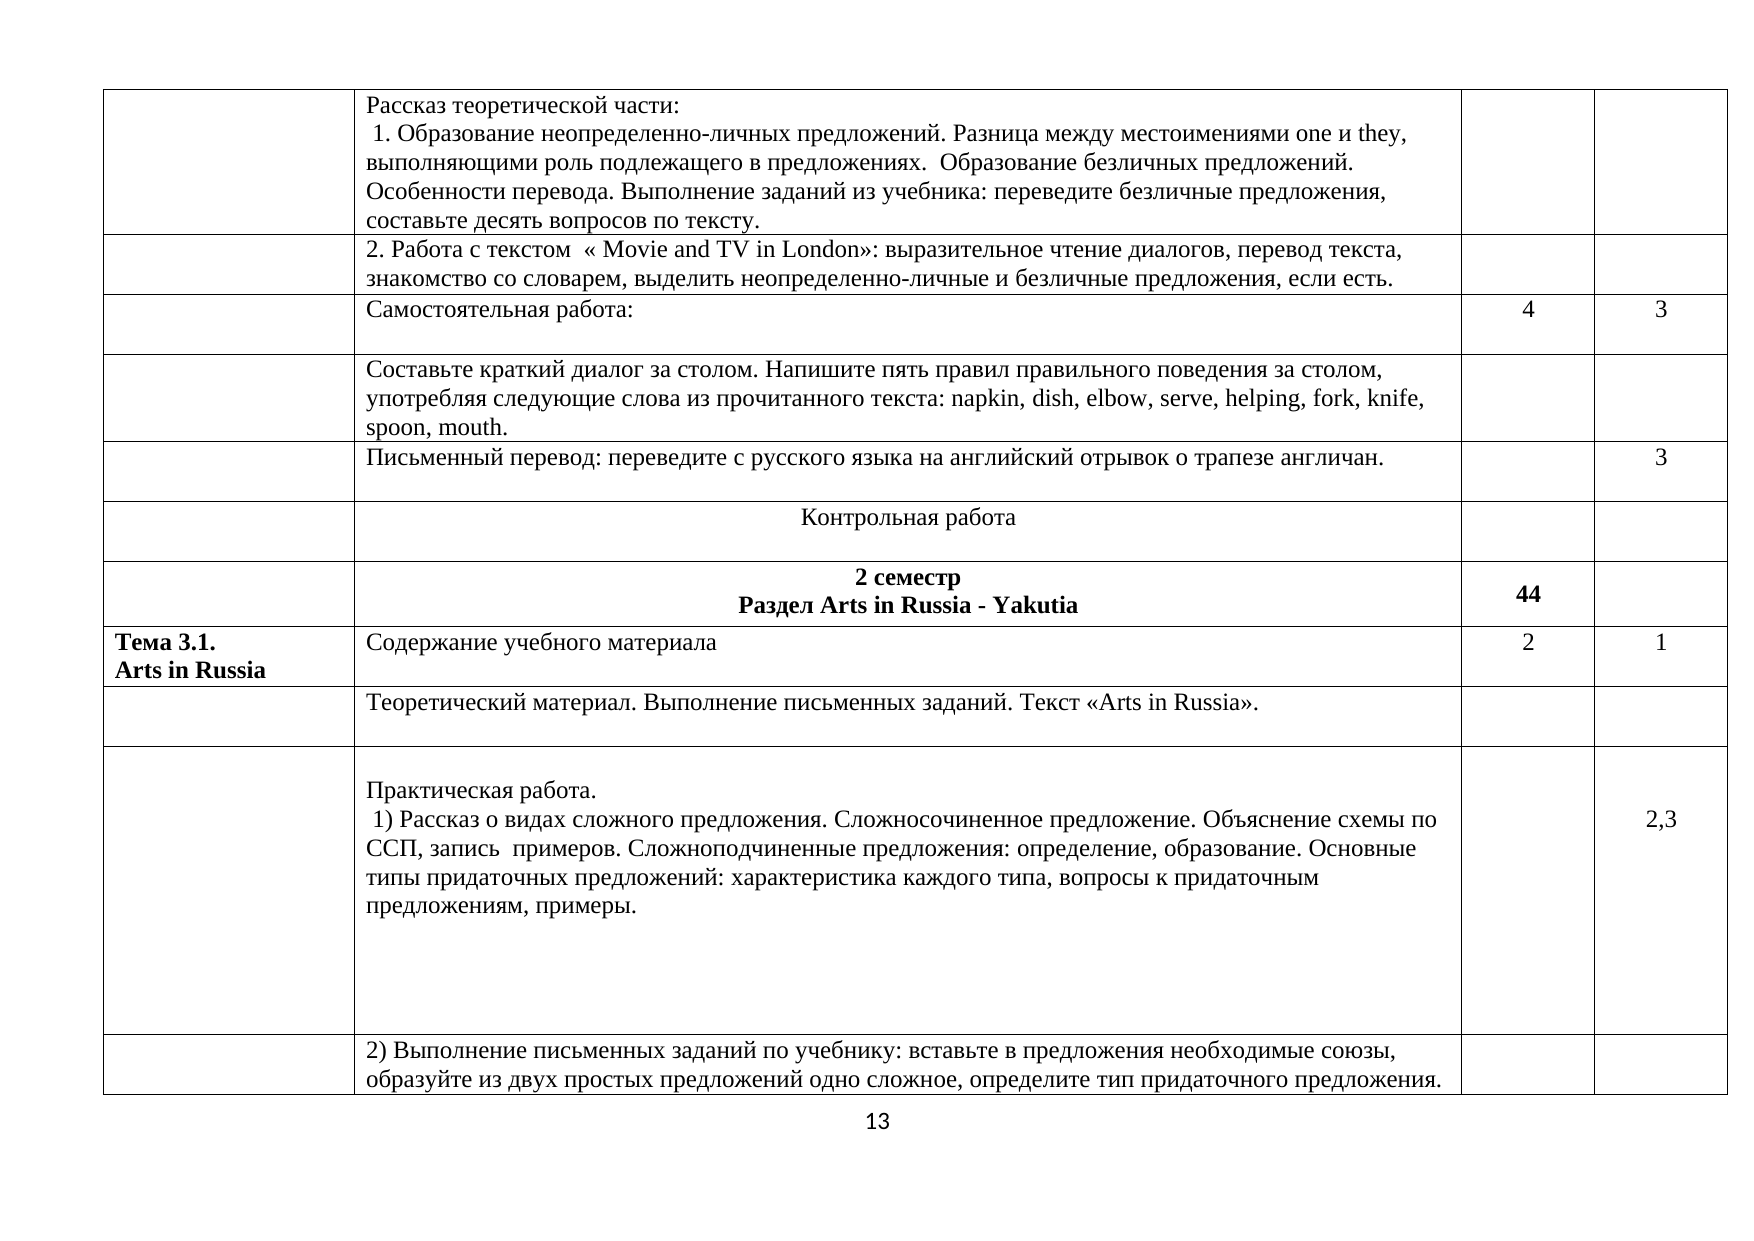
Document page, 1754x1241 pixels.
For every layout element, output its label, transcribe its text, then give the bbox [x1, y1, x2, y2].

table_cell Практическая работа. 1) Рассказ о видах сложного предложения. Сложносочиненное предложение. Объяснение схемы по ССП, запись примеров. Сложноподчиненные предложения: определение, образование. Основные типы придаточных предложений: характеристика каждого типа, вопросы к придаточным предложениям, примеры. [355, 747, 1461, 1034]
table_cell [1595, 687, 1727, 746]
table_cell [104, 90, 354, 233]
table_cell Контрольная работа [355, 502, 1461, 561]
table_cell [1595, 1035, 1727, 1094]
table_cell [104, 1035, 354, 1094]
table_cell Самостоятельная работа: [355, 295, 1461, 353]
table_cell 1 [1595, 627, 1727, 686]
table_cell [1462, 90, 1594, 233]
table_cell 2 [1462, 627, 1594, 686]
table_cell [1462, 1035, 1594, 1094]
table_cell [1595, 502, 1727, 561]
table_cell Тема 3.1. Arts in Russia [104, 627, 354, 686]
table_cell 2) Выполнение письменных заданий по учебнику: вставьте в предложения необходимые союзы, образуйте из двух простых предложений одно сложное, определите тип придаточного предложения. [355, 1035, 1461, 1094]
table_cell [104, 562, 354, 626]
table_cell [104, 687, 354, 746]
table_cell 3 [1595, 295, 1727, 353]
table_cell [1595, 90, 1727, 233]
table_cell [104, 355, 354, 441]
table_cell [1595, 235, 1727, 293]
table_cell [1595, 562, 1727, 626]
table_cell 2. Работа с текстом « Movie and TV in London»: выразительное чтение диалогов, перевод текста, знакомство со словарем, выделить неопределенно-личные и безличные предложения, если есть. [355, 235, 1461, 293]
table_cell Составьте краткий диалог за столом. Напишите пять правил правильного поведения за столом, употребляя следующие слова из прочитанного текста: napkin, dish, elbow, serve, helping, fork, knife, spoon, mouth. [355, 355, 1461, 441]
table_cell [1462, 502, 1594, 561]
table_cell Письменный перевод: переведите с русского языка на английский отрывок о трапезе англичан. [355, 442, 1461, 501]
table_cell Содержание учебного материала [355, 627, 1461, 686]
table_cell [104, 295, 354, 353]
table_cell [104, 235, 354, 293]
table_cell 4 [1462, 295, 1594, 353]
table_cell 2 семестр Раздел Arts in Russia - Yakutia [355, 562, 1461, 626]
table_cell [104, 442, 354, 501]
table_cell [1462, 747, 1594, 1034]
table_cell [1462, 687, 1594, 746]
table_cell [104, 747, 354, 1034]
table_cell [1462, 355, 1594, 441]
table_cell [1595, 355, 1727, 441]
table_cell [1462, 235, 1594, 293]
table_cell [104, 502, 354, 561]
table_cell Теоретический материал. Выполнение письменных заданий. Текст «Arts in Russia». [355, 687, 1461, 746]
table_cell 44 [1462, 562, 1594, 626]
table_cell [1462, 442, 1594, 501]
table_cell Рассказ теоретической части: 1. Образование неопределенно-личных предложений. Разница между местоимениями one и they, выполняющими роль подлежащего в предложениях. Образование безличных предложений. Особенности перевода. Выполнение заданий из учебника: переведите безличные предложения, составьте десять вопросов по тексту. [355, 90, 1461, 233]
table_cell 2,3 [1595, 747, 1727, 1034]
table_cell 3 [1595, 442, 1727, 501]
